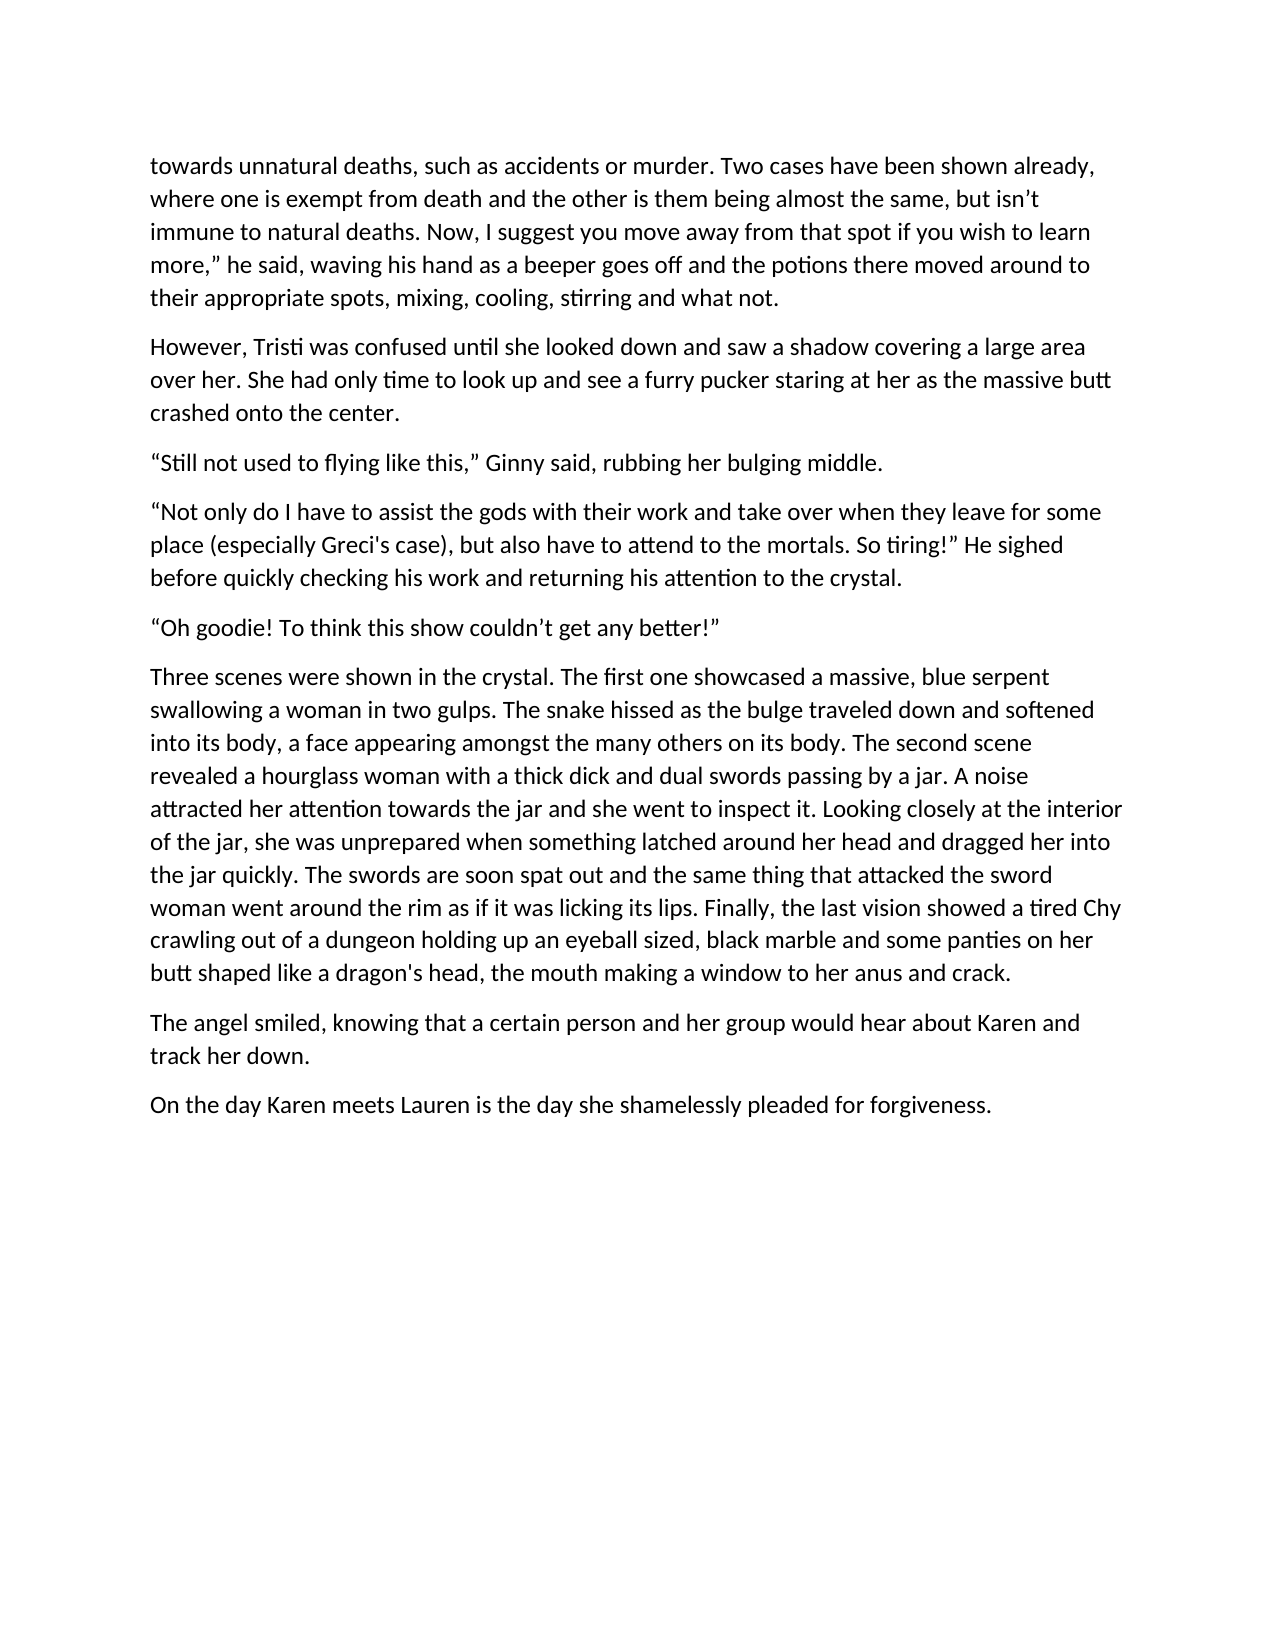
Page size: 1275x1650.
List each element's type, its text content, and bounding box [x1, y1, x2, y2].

text “Oh goodie! To think this show couldn’t get any better!” [150, 612, 1125, 642]
text However, Tristi was confused until she looked down and saw a shadow covering a large area over her. She had only time to look up and see a furry pucker staring at her as the massive butt crashed onto the center. [150, 331, 1125, 428]
text On the day Karen meets Lauren is the day she shamelessly pleaded for forgiveness. [150, 1089, 1125, 1120]
text “Still not used to flying like this,” Ginny said, rubbing her bulging middle. [150, 447, 1125, 477]
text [150, 150, 1125, 312]
text “Not only do I have to assist the gods with their work and take over when they leave for some place (especially Greci's case), but also have to attend to the mortals. So tiring!” He sighed before quickly checking his work and returning his attention to the crystal. [150, 496, 1125, 593]
text The angel smiled, knowing that a certain person and her group would hear about Karen and track her down. [150, 1007, 1125, 1071]
text Three scenes were shown in the crystal. The first one showcased a massive, blue serpent swallowing a woman in two gulps. The snake hissed as the bulge traveled down and softened into its body, a face appearing amongst the many others on its body. The second scene revealed a hourglass woman with a thick dick and dual swords passing by a jar. A noise attracted her attention towards the jar and she went to inspect it. Looking closely at the interior of the jar, she was unprepared when something latched around her head and dragged her into the jar quickly. The swords are soon spat out and the same thing that attacked the sword woman went around the rim as if it was licking its lips. Finally, the last vision showed a tired Chy crawling out of a dungeon holding up an eyeball sized, black marble and some panties on her butt shaped like a dragon's head, the mouth making a window to her anus and crack. [150, 661, 1125, 988]
